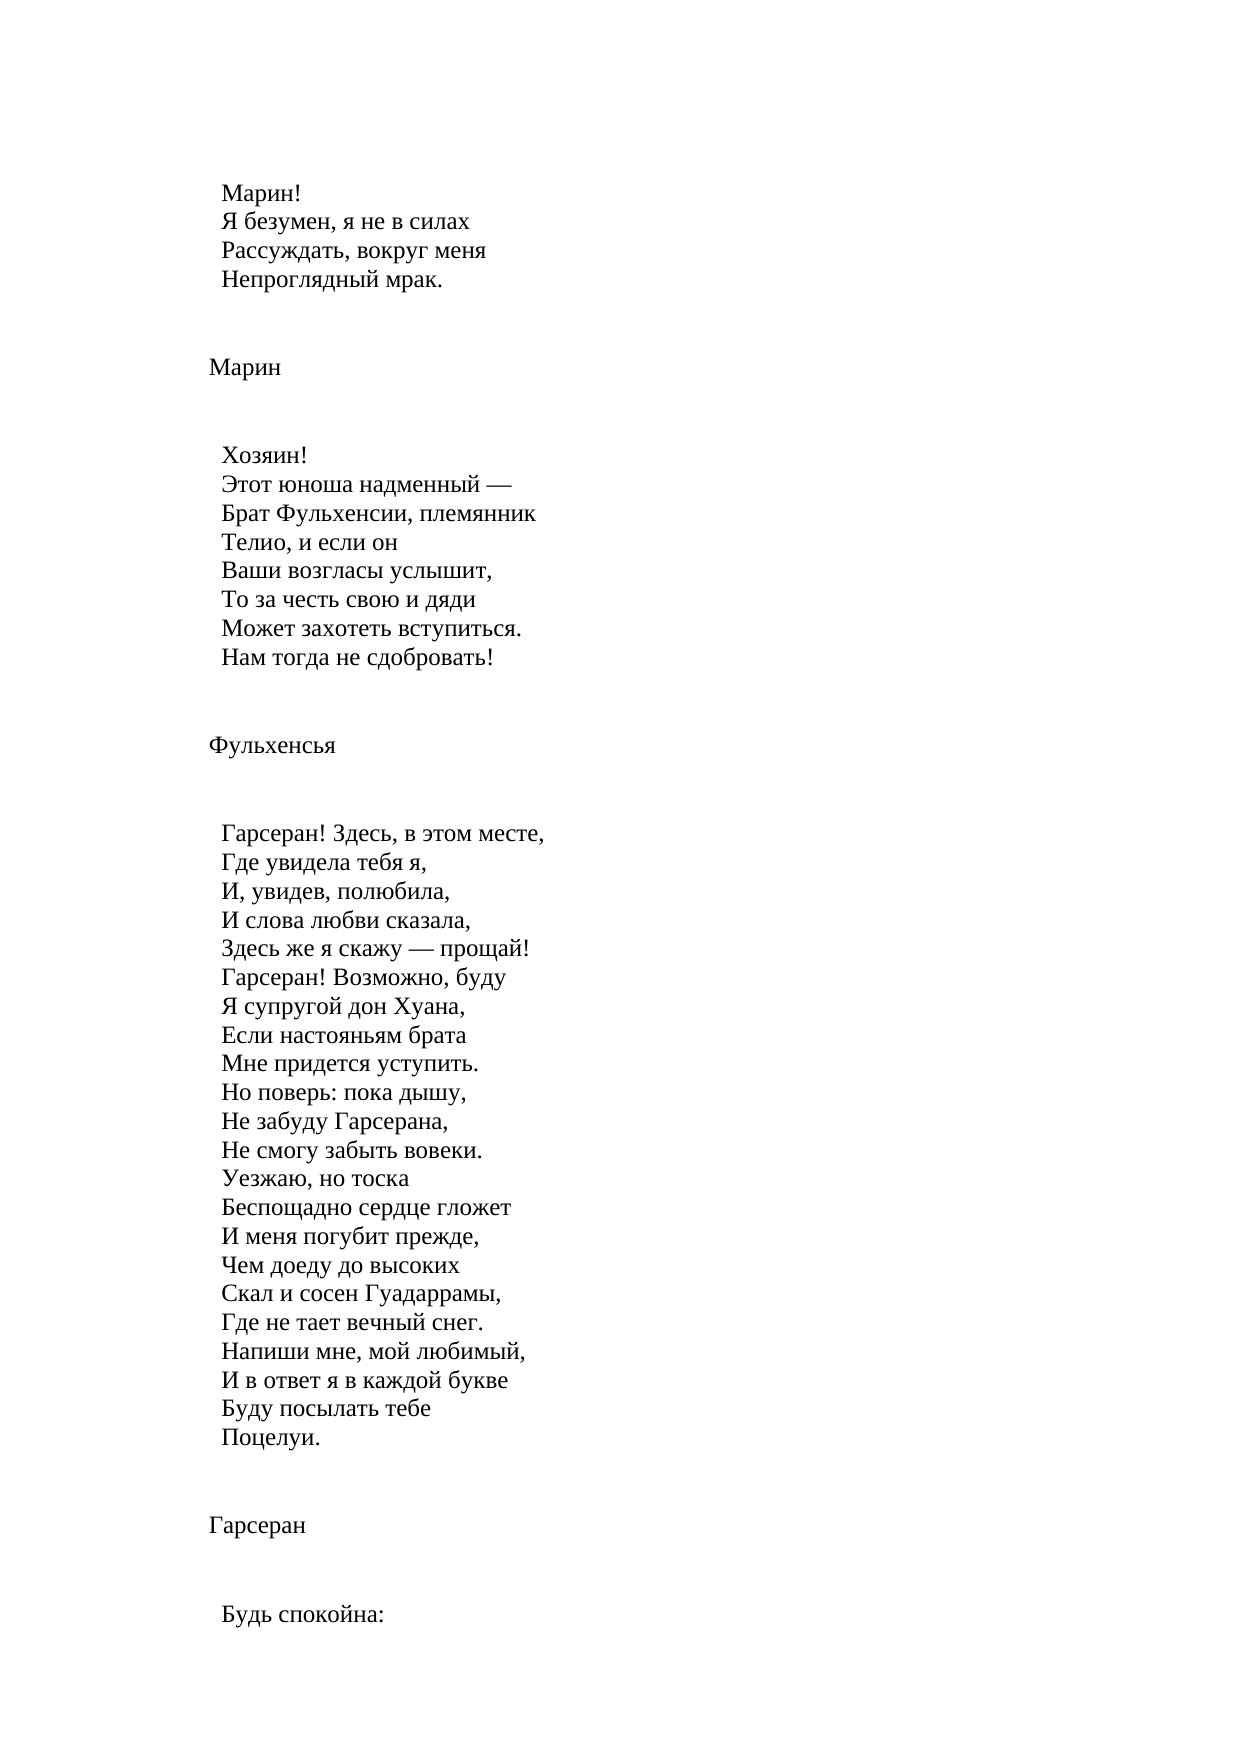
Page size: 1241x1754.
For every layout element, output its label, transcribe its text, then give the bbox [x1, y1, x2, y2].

text Буду посылать тебе [177, 1393, 1152, 1422]
text Непроглядный мрак. [177, 264, 1152, 293]
text Я супругой дон Хуана, [177, 991, 1152, 1020]
text Скал и сосен Гуадаррамы, [177, 1278, 1152, 1307]
text Хозяин! [177, 441, 1152, 469]
text Фульхенсья [177, 730, 1152, 759]
text Телио, и если он [177, 527, 1152, 556]
text И в ответ я в каждой букве [177, 1365, 1152, 1393]
text Уезжаю, но тоска [177, 1163, 1152, 1192]
text Поцелуи. [177, 1422, 1152, 1451]
text Мне придется уступить. [177, 1048, 1152, 1077]
text Я безумен, я не в силах [177, 206, 1152, 235]
text Будь спокойна: [177, 1599, 1152, 1628]
text Здесь же я скажу — прощай! [177, 933, 1152, 962]
text Но поверь: пока дышу, [177, 1077, 1152, 1106]
text Не смогу забыть вовеки. [177, 1135, 1152, 1163]
text Если настояньям брата [177, 1020, 1152, 1048]
text Беспощадно сердце гложет [177, 1192, 1152, 1221]
text Брат Фульхенсии, племянник [177, 498, 1152, 527]
text Нам тогда не сдобровать! [177, 642, 1152, 671]
text Ваши возгласы услышит, [177, 556, 1152, 584]
text То за честь свою и дяди [177, 584, 1152, 613]
text Марин [177, 352, 1152, 381]
text Гарсеран! Здесь, в этом месте, [177, 818, 1152, 847]
text И, увидев, полюбила, [177, 876, 1152, 905]
text Напиши мне, мой любимый, [177, 1336, 1152, 1365]
text Где не тает вечный снег. [177, 1307, 1152, 1336]
text Этот юноша надменный — [177, 469, 1152, 498]
text Рассуждать, вокруг меня [177, 235, 1152, 264]
text Гарсеран [177, 1511, 1152, 1539]
text Гарсеран! Возможно, буду [177, 962, 1152, 991]
text И меня погубит прежде, [177, 1221, 1152, 1250]
text Может захотеть вступиться. [177, 613, 1152, 642]
text И слова любви сказала, [177, 905, 1152, 933]
text Марин! [177, 178, 1152, 206]
text Где увидела тебя я, [177, 847, 1152, 876]
text Не забуду Гарсерана, [177, 1106, 1152, 1135]
text Чем доеду до высоких [177, 1250, 1152, 1278]
